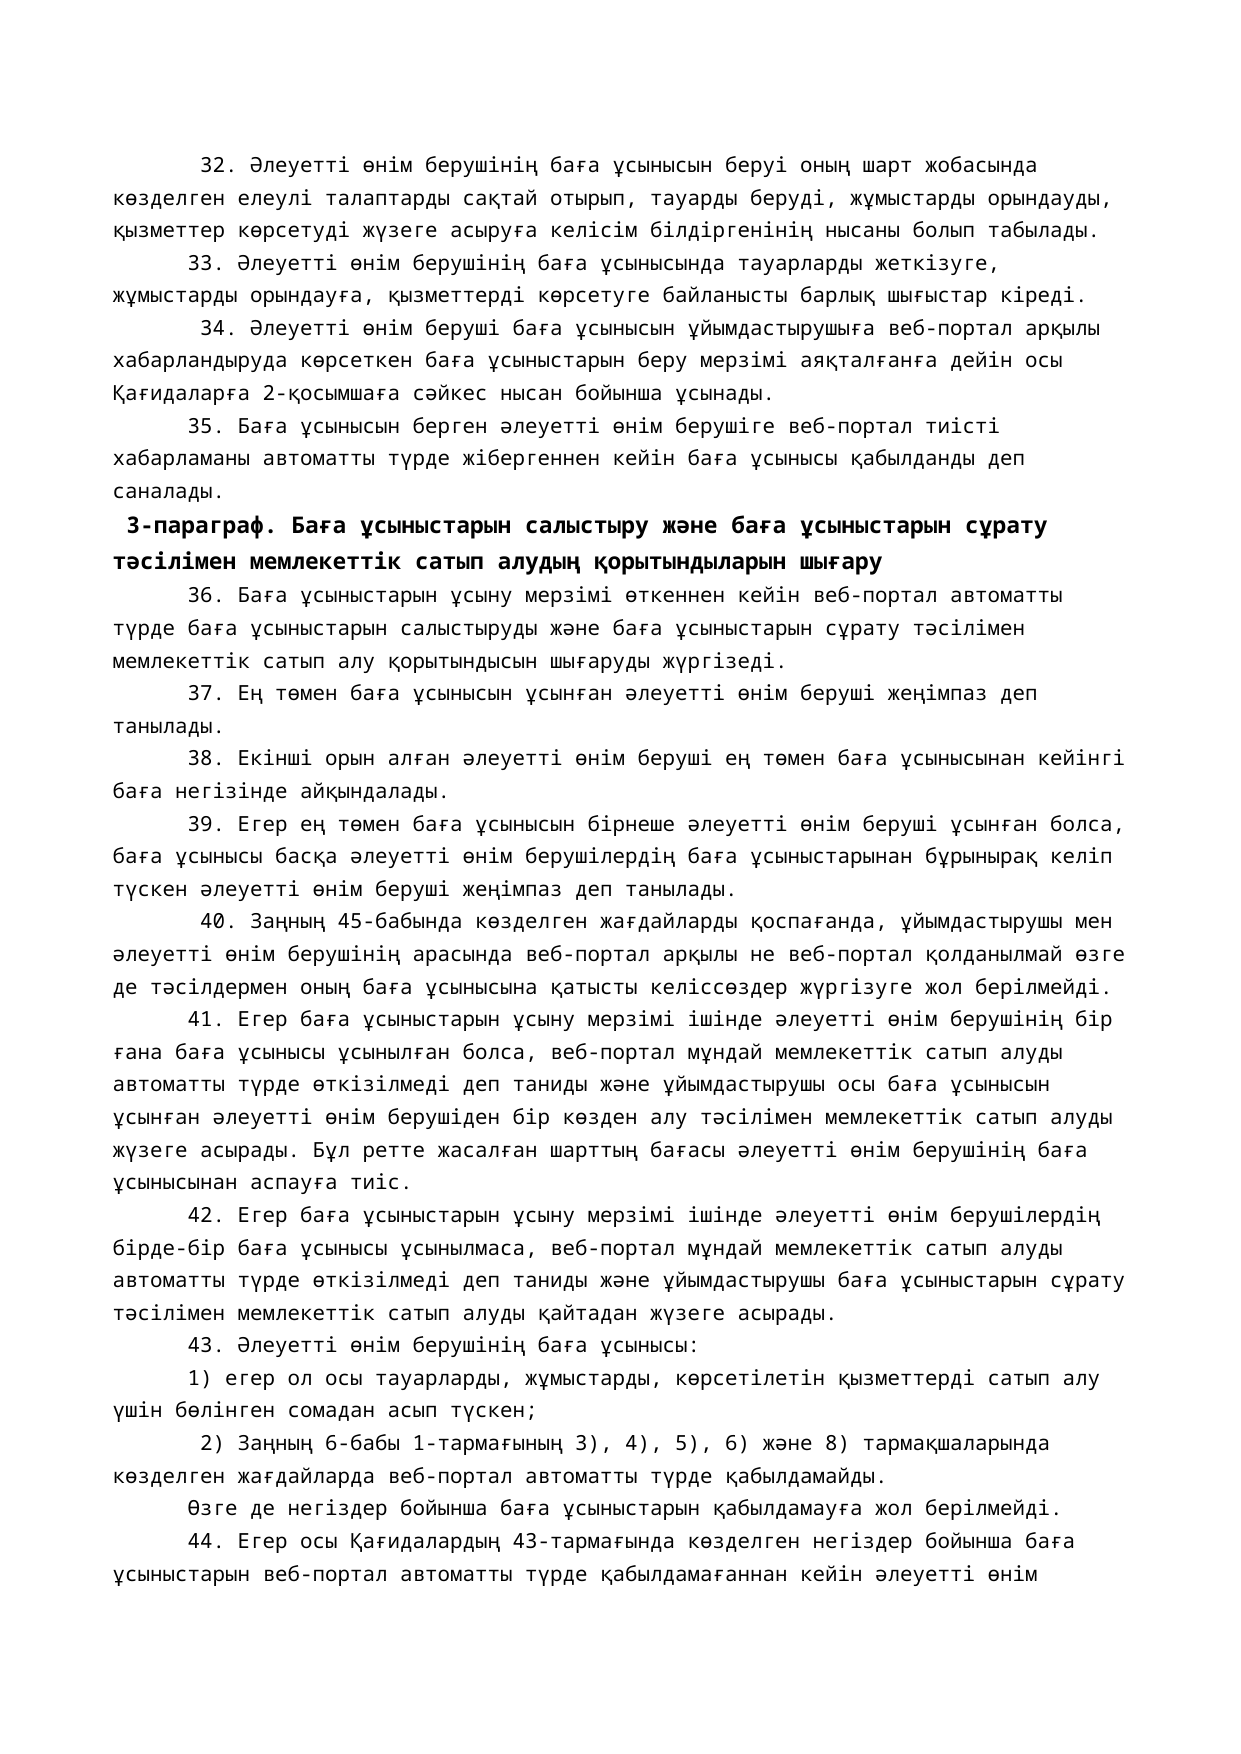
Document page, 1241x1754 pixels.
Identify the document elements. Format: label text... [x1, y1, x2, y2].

text 3-параграф. Баға ұсыныстарын салыстыру және баға ұсыныстарын сұрату тәсiлiмен мемлекеттiк сатып алудың қорытындыларын шығару [112, 509, 1128, 576]
text 39. Егер ең төмен баға ұсынысын бірнеше әлеуетті өнім беруші ұсынған болса, баға ұсынысы басқа әлеуетті өнім берушілердің баға ұсыныстарынан бұрынырақ келіп түскен әлеуетті өнім беруші жеңімпаз деп танылады. [112, 809, 1128, 902]
text 43. Әлеуетті өнім берушінің баға ұсынысы: [112, 1330, 1128, 1359]
text 1) егер ол осы тауарларды, жұмыстарды, көрсетілетін қызметтерді сатып алу үшін бөлінген сомадан асып түскен; [112, 1363, 1128, 1424]
text 42. Егер баға ұсыныстарын ұсыну мерзімі ішінде әлеуетті өнім берушілердің бірде-бір баға ұсынысы ұсынылмаса, веб-портал мұндай мемлекеттік сатып алуды автоматты түрде өткізілмеді деп таниды және ұйымдастырушы баға ұсыныстарын сұрату тәсілімен мемлекеттік сатып алуды қайтадан жүзеге асырады. [112, 1200, 1128, 1326]
text 36. Баға ұсыныстарын ұсыну мерзімі өткеннен кейін веб-портал автоматты түрде баға ұсыныстарын салыстыруды және баға ұсыныстарын сұрату тәсілімен мемлекеттік сатып алу қорытындысын шығаруды жүргізеді. [112, 581, 1128, 674]
text Өзге де негіздер бойынша баға ұсыныстарын қабылдамауға жол берілмейді. [112, 1493, 1128, 1522]
text 37. Ең төмен баға ұсынысын ұсынған әлеуетті өнім беруші жеңімпаз деп танылады. [112, 678, 1128, 739]
text 41. Егер баға ұсыныстарын ұсыну мерзімі ішінде әлеуетті өнім берушінің бір ғана баға ұсынысы ұсынылған болса, веб-портал мұндай мемлекеттік сатып алуды автоматты түрде өткізілмеді деп таниды және ұйымдастырушы осы баға ұсынысын ұсынған әлеуетті өнім берушіден бір көзден алу тәсілімен мемлекеттік сатып алуды жүзеге асырады. Бұл ретте жасалған шарттың бағасы әлеуетті өнім берушінің баға ұсынысынан аспауға тиіс. [112, 1004, 1128, 1196]
text 34. Әлеуеттi өнiм берушi баға ұсынысын ұйымдастырушыға веб-портал арқылы хабарландыруда көрсеткен баға ұсыныстарын беру мерзiмi аяқталғанға дейiн осы Қағидаларға 2-қосымшаға сәйкес нысан бойынша ұсынады. [112, 313, 1128, 407]
text 35. Баға ұсынысын берген әлеуетті өнiм берушiге веб-портал тиiстi хабарламаны автоматты түрде жiбергеннен кейiн баға ұсынысы қабылданды деп саналады. [112, 411, 1128, 504]
text 32. Әлеуетті өнім берушінiң баға ұсынысын беруі оның шарт жобасында көзделген елеулi талаптарды сақтай отырып, тауарды берудi, жұмыстарды орындауды, қызметтер көрсетудi жүзеге асыруға келiсiм бiлдiргенінің нысаны болып табылады. [112, 150, 1128, 244]
text 33. Әлеуеттi өнiм берушiнiң баға ұсынысында тауарларды жеткiзуге, жұмыстарды орындауға, қызметтердi көрсетуге байланысты барлық шығыстар кіреді. [112, 248, 1128, 309]
text 2) Заңның 6-бабы 1-тармағының 3), 4), 5), 6) және 8) тармақшаларында көзделген жағдайларда веб-портал автоматты түрде қабылдамайды. [112, 1428, 1128, 1489]
text 38. Екінші орын алған әлеуетті өнім беруші ең төмен баға ұсынысынан кейінгі баға негізінде айқындалады. [112, 743, 1128, 804]
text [112, 1526, 1128, 1587]
text 40. Заңның 45-бабында көзделген жағдайларды қоспағанда, ұйымдастырушы мен әлеуетті өнім берушінің арасында веб-портал арқылы не веб-портал қолданылмай өзге де тәсілдермен оның баға ұсынысына қатысты келіссөздер жүргізуге жол берілмейді. [112, 907, 1128, 1000]
